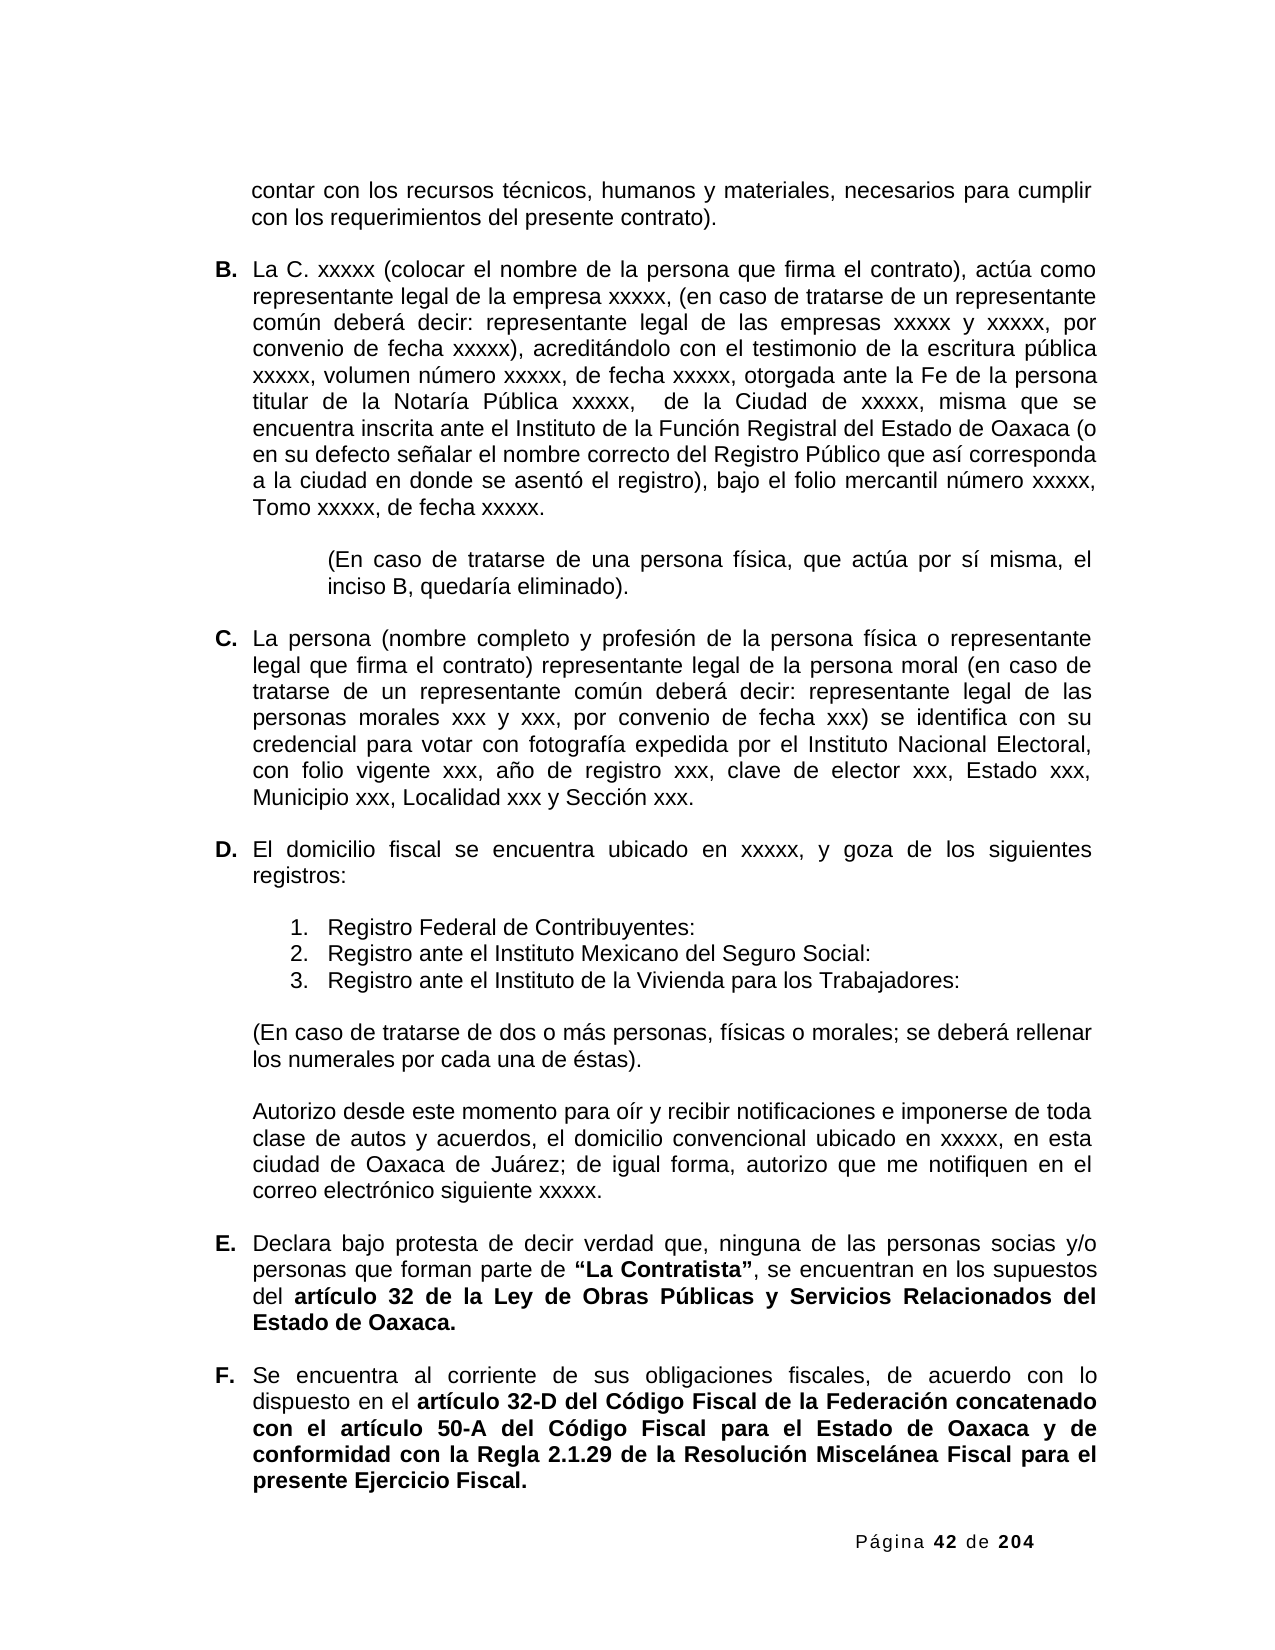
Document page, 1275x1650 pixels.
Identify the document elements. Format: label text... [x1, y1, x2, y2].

list La persona (nombre completo y profesión de la persona física o representante legal que firma el contrato) representante legal de la persona moral (en caso de tratarse de un representante común deberá decir: representante legal de las personas morales xxx y xxx, por convenio de fecha xxx) se identifica con su credencial para votar con fotografía expedida por el Instituto Nacional Electoral, con folio vigente xxx, año de registro xxx, clave de elector xxx, Estado xxx, Municipio xxx, Localidad xxx y Sección xxx. [215, 625, 1092, 810]
list Registro Federal de Contribuyentes: [290, 914, 1092, 940]
text (En caso de tratarse de dos o más personas, físicas o morales; se deberá rellenar los numerales por cada una de éstas). [252, 1019, 1092, 1072]
text (En caso de tratarse de una persona física, que actúa por sí misma, el inciso B, quedaría eliminado). [327, 546, 1092, 599]
list Registro ante el Instituto de la Vivienda para los Trabajadores: [290, 967, 1092, 993]
list Declara bajo protesta de decir verdad que, ninguna de las personas socias y/o personas que forman parte de “La Contratista”, se encuentran en los supuestos del artículo 32 de la Ley de Obras Públicas y Servicios Relacionados del Estado de Oaxaca. [215, 1230, 1098, 1336]
list Se encuentra al corriente de sus obligaciones fiscales, de acuerdo con lo dispuesto en el artículo 32-D del Código Fiscal de la Federación concatenado con el artículo 50-A del Código Fiscal para el Estado de Oaxaca y de conformidad con la Regla 2.1.29 de la Resolución Miscelánea Fiscal para el presente Ejercicio Fiscal. [215, 1362, 1098, 1494]
text Autorizo desde este momento para oír y recibir notificaciones e imponerse de toda clase de autos y acuerdos, el domicilio convencional ubicado en xxxxx, en esta ciudad de Oaxaca de Juárez; de igual forma, autorizo que me notifiquen en el correo electrónico siguiente xxxxx. [252, 1098, 1092, 1204]
list Registro ante el Instituto Mexicano del Seguro Social: [290, 940, 1092, 967]
list La C. xxxxx (colocar el nombre de la persona que firma el contrato), actúa como representante legal de la empresa xxxxx, (en caso de tratarse de un representante común deberá decir: representante legal de las empresas xxxxx y xxxxx, por convenio de fecha xxxxx), acreditándolo con el testimonio de la escritura pública xxxxx, volumen número xxxxx, de fecha xxxxx, otorgada ante la Fe de la persona titular de la Notaría Pública xxxxx, de la Ciudad de xxxxx, misma que se encuentra inscrita ante el Instituto de la Función Registral del Estado de Oaxaca (o en su defecto señalar el nombre correcto del Registro Público que así corresponda a la ciudad en donde se asentó el registro), bajo el folio mercantil número xxxxx, Tomo xxxxx, de fecha xxxxx. [215, 256, 1098, 520]
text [251, 177, 1092, 230]
list El domicilio fiscal se encuentra ubicado en xxxxx, y goza de los siguientes registros: [215, 836, 1092, 889]
